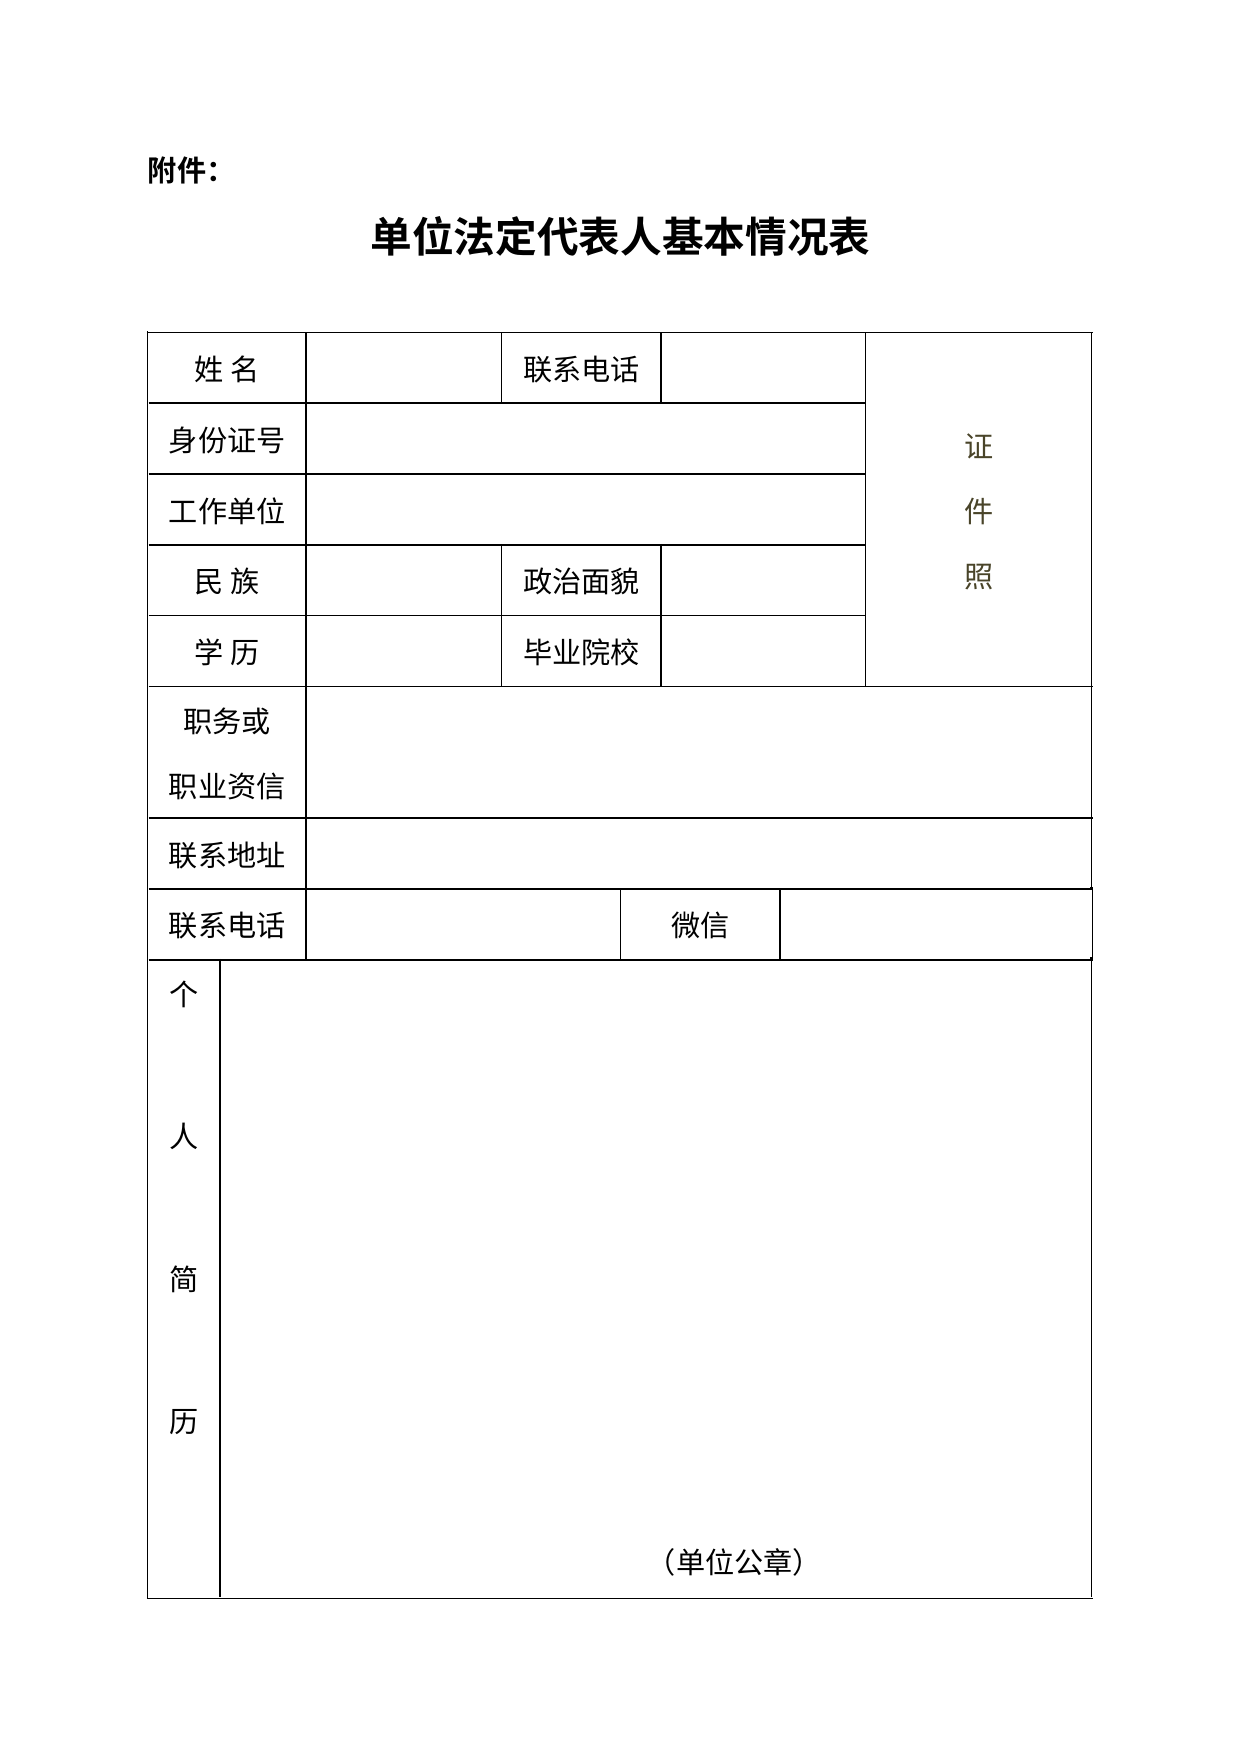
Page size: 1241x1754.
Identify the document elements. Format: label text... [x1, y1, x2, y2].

table_cell 联系地址 [148, 818, 305, 888]
table_cell [307, 404, 865, 473]
table_cell [307, 546, 501, 615]
table_header [662, 333, 865, 402]
table_cell 联系电话 [148, 889, 305, 959]
table_cell [307, 687, 1091, 817]
text 单位法定代表人基本情况表 [148, 201, 1092, 266]
table_header 证 件 照 [866, 333, 1091, 686]
table_header [307, 333, 501, 402]
table_cell [307, 819, 1091, 888]
table_cell 微信 [621, 890, 779, 959]
table_cell 身份证号 [148, 403, 305, 473]
table_cell [307, 616, 501, 686]
text 附件： [148, 136, 1092, 201]
table_header 联系电话 [502, 333, 660, 402]
table_cell [781, 890, 1092, 959]
table_cell 个 人 简 历 [148, 960, 219, 1597]
table_cell [662, 616, 865, 686]
table_header 姓 名 [148, 333, 305, 402]
table_cell 政治面貌 [502, 546, 660, 615]
table_cell [307, 890, 620, 959]
table_cell 学 历 [148, 616, 305, 686]
table_cell 民 族 [148, 545, 305, 615]
table_cell 工作单位 [148, 474, 305, 544]
table_cell [662, 546, 865, 615]
table_cell 职务或 职业资信 [148, 687, 305, 817]
table_cell [307, 475, 865, 544]
table_cell （单位公章） 年 月 日 [221, 961, 1091, 1597]
table_cell 毕业院校 [502, 616, 660, 686]
